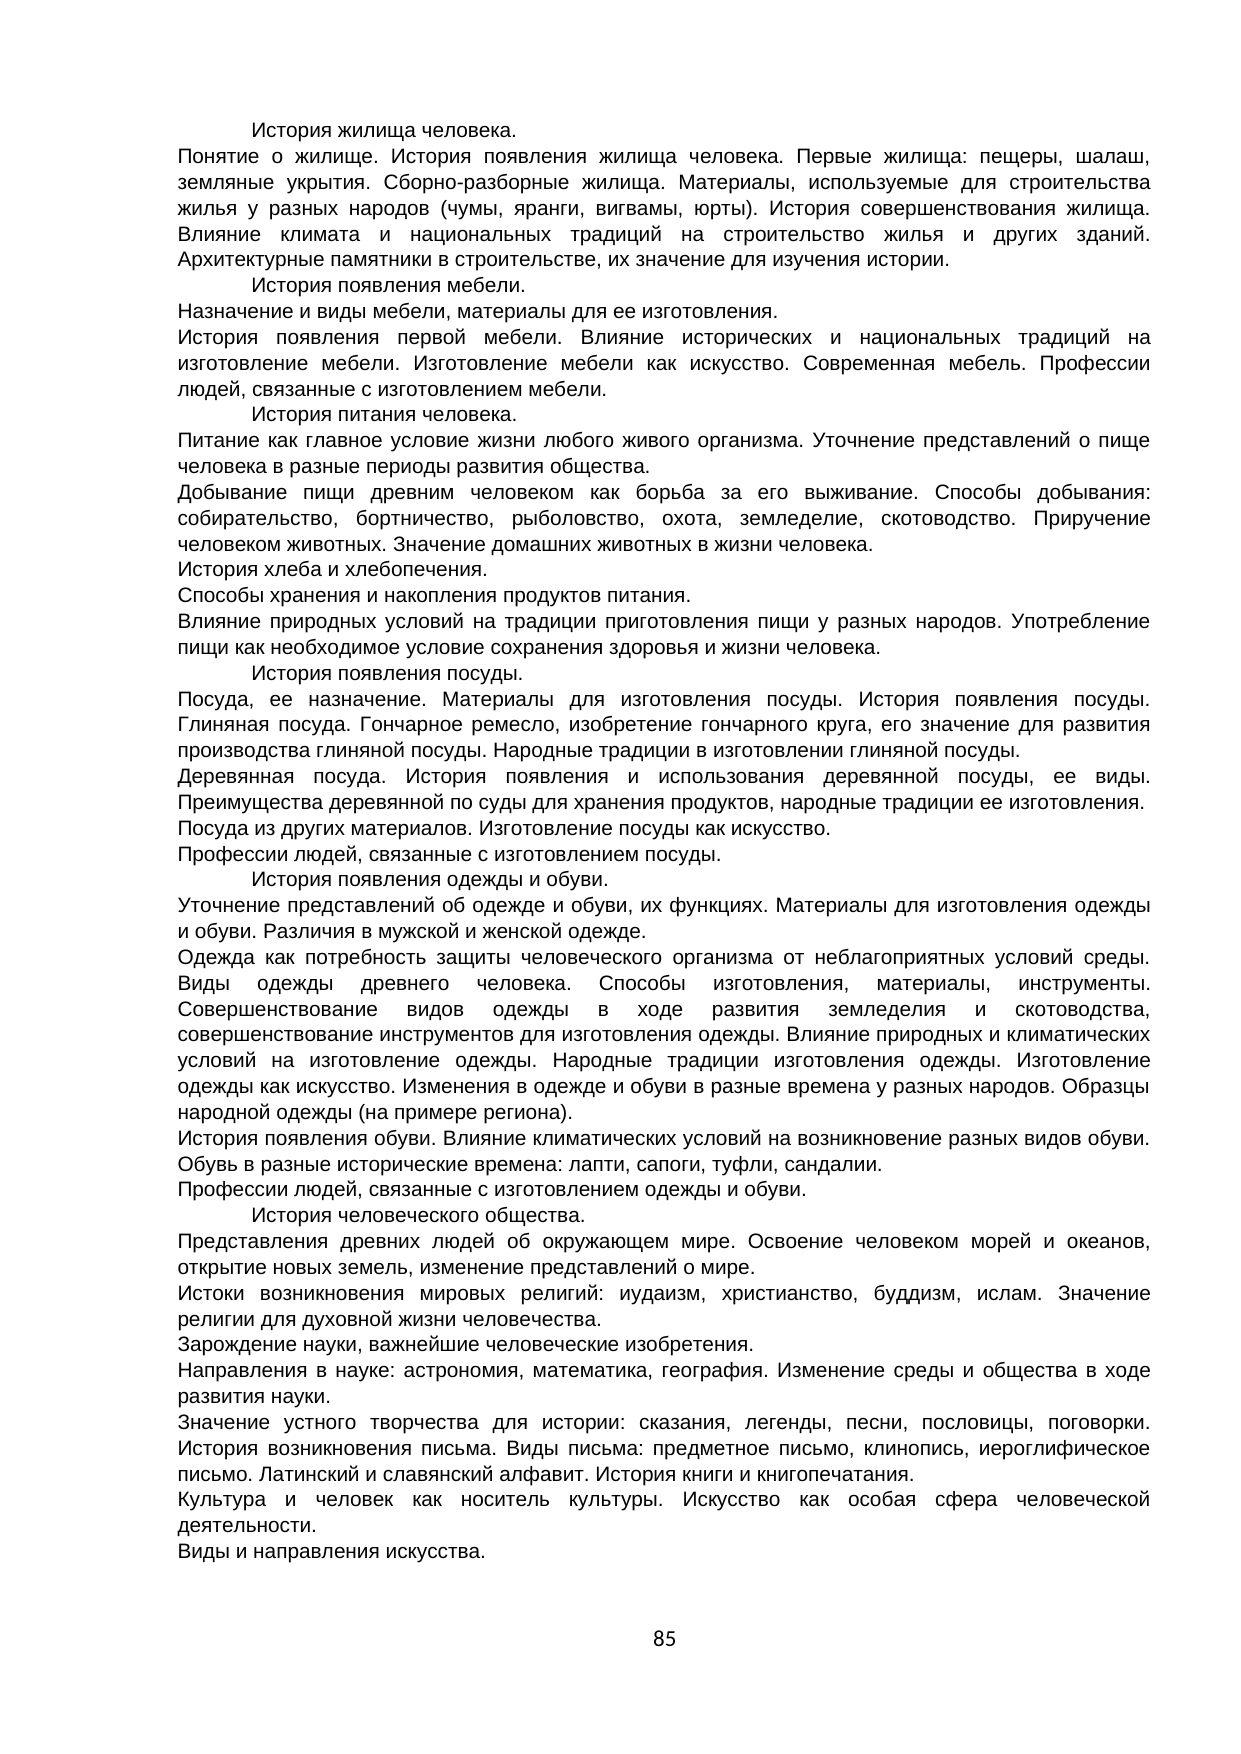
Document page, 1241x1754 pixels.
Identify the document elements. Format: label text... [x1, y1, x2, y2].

text История хлеба и хлебопечения. [177, 557, 1152, 581]
text Одежда как потребность защиты человеческого организма от неблагоприятных условий среды. Виды одежды древнего человека. Способы изготовления, материалы, инструменты. Совершенствование видов одежды в ходе развития земледелия и скотоводства, совершенствование инструментов для изготовления одежды. Влияние природных и климатических условий на изготовление одежды. Народные традиции изготовления одежды. Изготовление одежды как искусство. Изменения в одежде и обуви в разные времена у разных народов. Образцы народной одежды (на примере региона). [177, 945, 1152, 1124]
text Назначение и виды мебели, материалы для ее изготовления. [177, 299, 1152, 323]
text История человеческого общества. [177, 1203, 1152, 1227]
text Уточнение представлений об одежде и обуви, их функциях. Материалы для изготовления одежды и обуви. Различия в мужской и женской одежде. [177, 893, 1152, 943]
text История питания человека. [177, 402, 1152, 426]
text Истоки возникновения мировых религий: иудаизм, христианство, буддизм, ислам. Значение религии для духовной жизни человечества. [177, 1281, 1152, 1330]
text Деревянная посуда. История появления и использования деревянной посуды, ее виды. Преимущества деревянной по суды для хранения продуктов, народные традиции ее изготовления. [177, 764, 1152, 814]
text Добывание пищи древним человеком как борьба за его выживание. Способы добывания: собирательство, бортничество, рыболовство, охота, земледелие, скотоводство. Приручение человеком животных. Значение домашних животных в жизни человека. [177, 480, 1152, 555]
text Зарождение науки, важнейшие человеческие изобретения. [177, 1332, 1152, 1356]
text Влияние природных условий на традиции приготовления пищи у разных народов. Употребление пищи как необходимое условие сохранения здоровья и жизни человека. [177, 609, 1152, 659]
text Культура и человек как носитель культуры. Искусство как особая сфера человеческой деятельности. [177, 1487, 1152, 1537]
text История появления одежды и обуви. [177, 867, 1152, 891]
text История появления первой мебели. Влияние исторических и национальных традиций на изготовление мебели. Изготовление мебели как искусство. Современная мебель. Профессии людей, связанные с изготовлением мебели. [177, 325, 1152, 400]
text Профессии людей, связанные с изготовлением посуды. [177, 841, 1152, 865]
text Представления древних людей об окружающем мире. Освоение человеком морей и океанов, открытие новых земель, изменение представлений о мире. [177, 1229, 1152, 1279]
text Значение устного творчества для истории: сказания, легенды, песни, пословицы, поговорки. История возникновения письма. Виды письма: предметное письмо, клинопись, иероглифическое письмо. Латинский и славянский алфавит. История книги и книгопечатания. [177, 1410, 1152, 1485]
text История жилища человека. [177, 118, 1152, 142]
text Понятие о жилище. История появления жилища человека. Первые жилища: пещеры, шалаш, земляные укрытия. Сборно-разборные жилища. Материалы, используемые для строительства жилья у разных народов (чумы, яранги, вигвамы, юрты). История совершенствования жилища. Влияние климата и национальных традиций на строительство жилья и других зданий. Архитектурные памятники в строительстве, их значение для изучения истории. [177, 144, 1152, 271]
text Направления в науке: астрономия, математика, география. Изменение среды и общества в ходе развития науки. [177, 1358, 1152, 1408]
text Профессии людей, связанные с изготовлением одежды и обуви. [177, 1177, 1152, 1201]
text Посуда из других материалов. Изготовление посуды как искусство. [177, 816, 1152, 839]
text Способы хранения и накопления продуктов питания. [177, 583, 1152, 607]
text Питание как главное условие жизни любого живого организма. Уточнение представлений о пище человека в разные периоды развития общества. [177, 428, 1152, 478]
text Посуда, ее назначение. Материалы для изготовления посуды. История появления посуды. Глиняная посуда. Гончарное ремесло, изобретение гончарного круга, его значение для развития производства глиняной посуды. Народные традиции в изготовлении глиняной посуды. [177, 686, 1152, 762]
text История появления мебели. [177, 273, 1152, 297]
text Виды и направления искусства. [177, 1539, 1152, 1563]
text История появления обуви. Влияние климатических условий на возникновение разных видов обуви. Обувь в разные исторические времена: лапти, сапоги, туфли, сандалии. [177, 1126, 1152, 1175]
text История появления посуды. [177, 661, 1152, 684]
